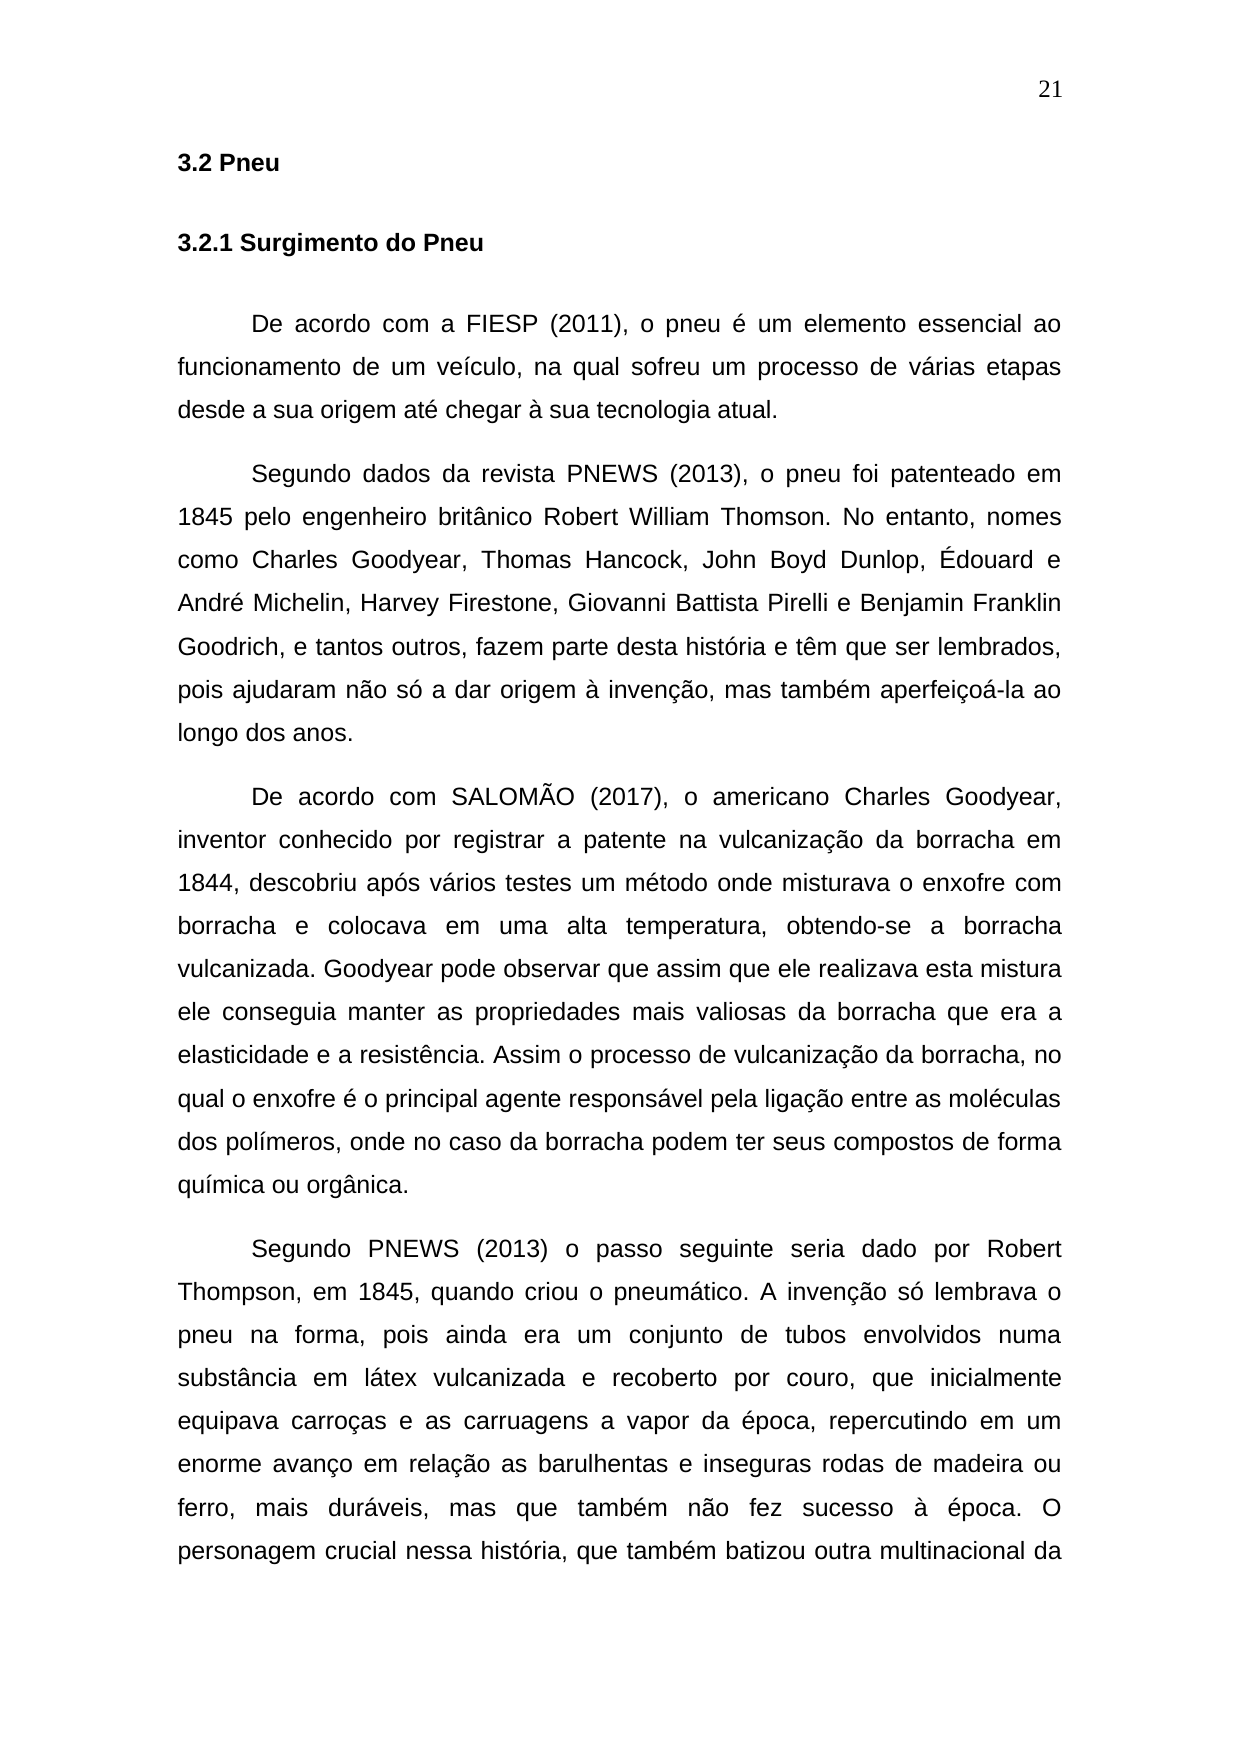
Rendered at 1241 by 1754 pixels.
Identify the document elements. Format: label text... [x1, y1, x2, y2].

subtitle 3.2 Pneu [177, 148, 1063, 176]
subtitle 3.2.1 Surgimento do Pneu [177, 228, 1063, 257]
text Segundo dados da revista PNEWS (2013), o pneu foi patenteado em 1845 pelo engenheiro britânico Robert William Thomson. No entanto, nomes como Charles Goodyear, Thomas Hancock, John Boyd Dunlop, Édouard e André Michelin, Harvey Firestone, Giovanni Battista Pirelli e Benjamin Franklin Goodrich, e tantos outros, fazem parte desta história e têm que ser lembrados, pois ajudaram não só a dar origem à invenção, mas também aperfeiçoá-la ao longo dos anos. [177, 459, 1063, 747]
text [177, 1234, 1063, 1564]
text De acordo com SALOMÃO (2017), o americano Charles Goodyear, inventor conhecido por registrar a patente na vulcanização da borracha em 1844, descobriu após vários testes um método onde misturava o enxofre com borracha e colocava em uma alta temperatura, obtendo-se a borracha vulcanizada. Goodyear pode observar que assim que ele realizava esta mistura ele conseguia manter as propriedades mais valiosas da borracha que era a elasticidade e a resistência. Assim o processo de vulcanização da borracha, no qual o enxofre é o principal agente responsável pela ligação entre as moléculas dos polímeros, onde no caso da borracha podem ter seus compostos de forma química ou orgânica. [177, 782, 1063, 1199]
text De acordo com a FIESP (2011), o pneu é um elemento essencial ao funcionamento de um veículo, na qual sofreu um processo de várias etapas desde a sua origem até chegar à sua tecnologia atual. [177, 309, 1063, 424]
